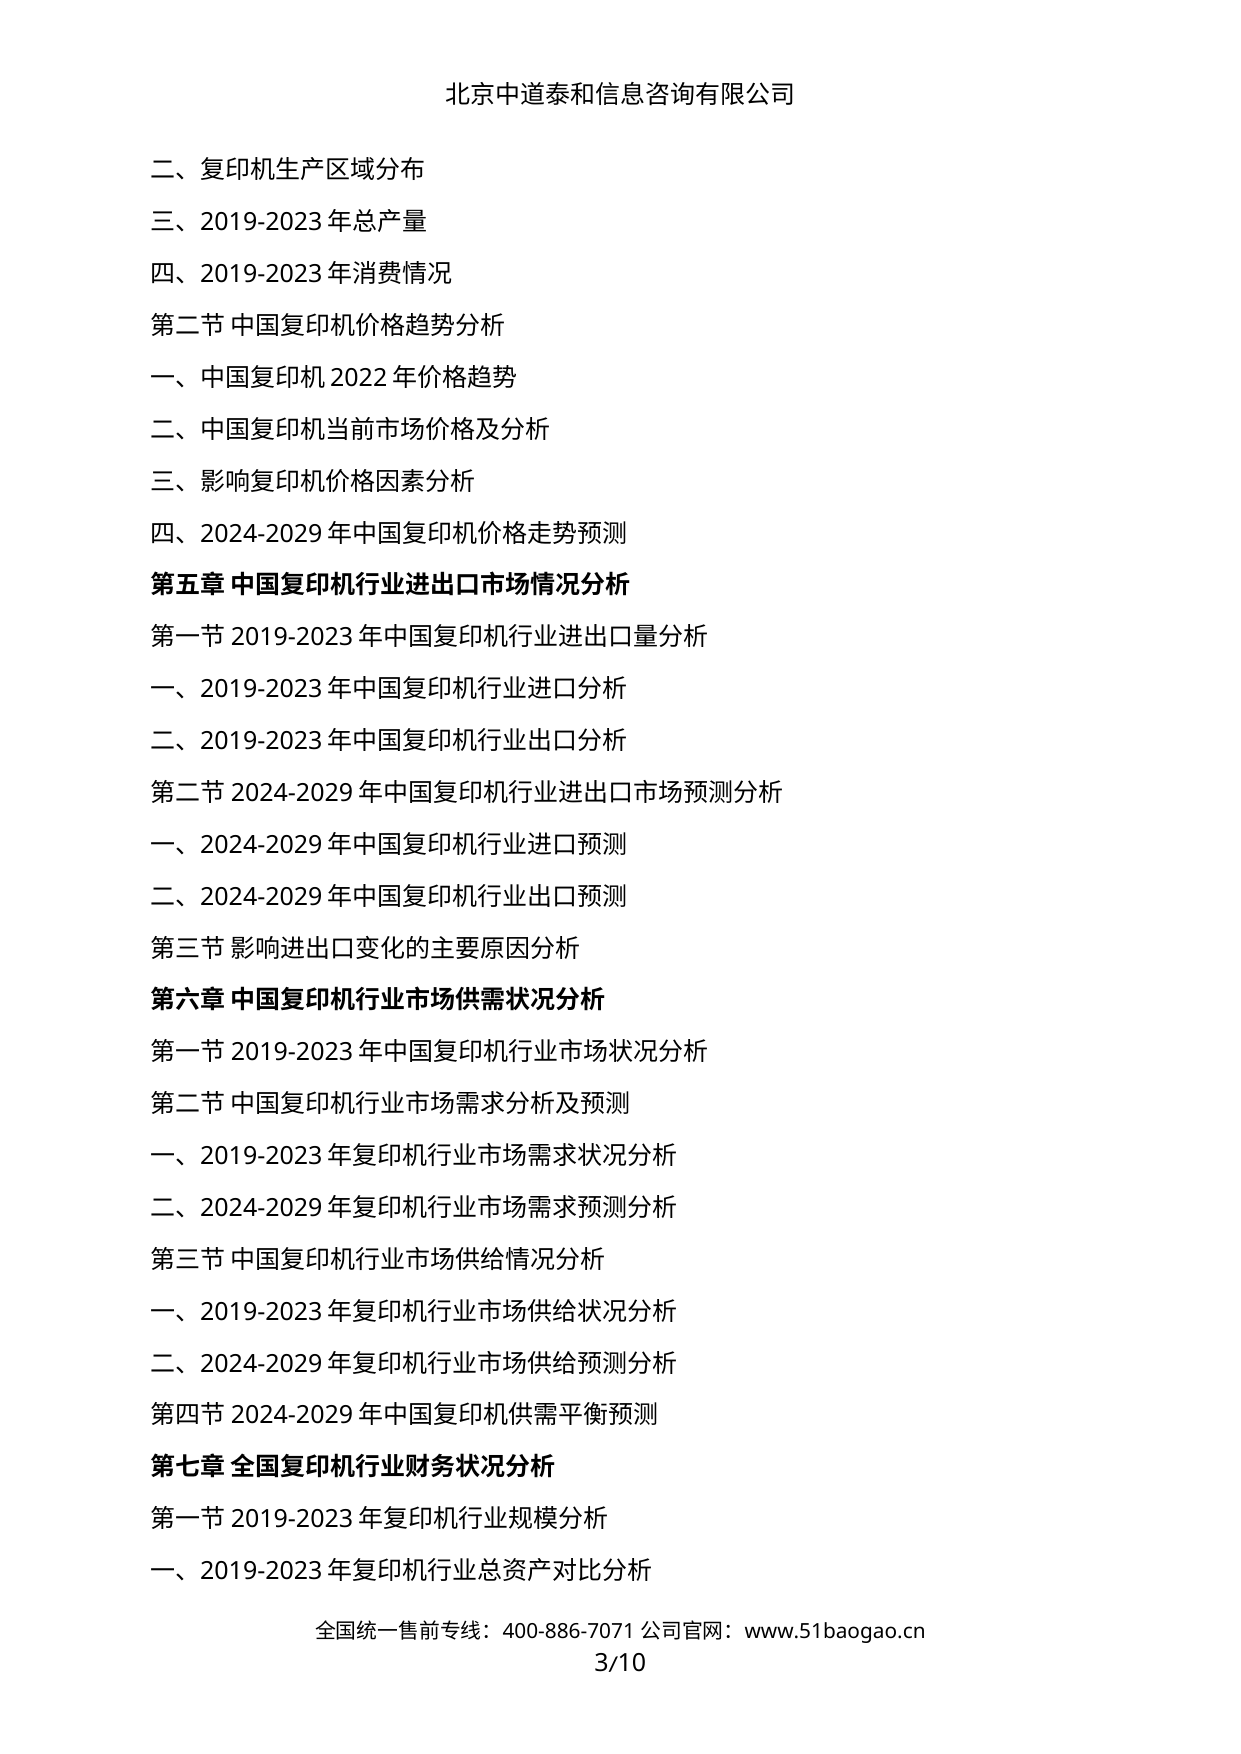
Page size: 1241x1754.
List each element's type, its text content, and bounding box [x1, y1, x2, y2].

text 三、影响复印机价格因素分析 [150, 461, 1090, 497]
text 第一节 2019-2023年复印机行业规模分析 [150, 1499, 1090, 1535]
text 一、2019-2023年中国复印机行业进口分析 [150, 669, 1090, 705]
text 二、2019-2023年中国复印机行业出口分析 [150, 721, 1090, 757]
text 第二节 中国复印机价格趋势分析 [150, 306, 1090, 342]
text 二、复印机生产区域分布 [150, 150, 1090, 186]
text 一、2019-2023年复印机行业市场需求状况分析 [150, 1136, 1090, 1172]
text 四、2019-2023年消费情况 [150, 254, 1090, 290]
text 第三节 影响进出口变化的主要原因分析 [150, 928, 1090, 964]
text 一、中国复印机2022年价格趋势 [150, 357, 1090, 394]
text 第四节 2024-2029年中国复印机供需平衡预测 [150, 1395, 1090, 1431]
text 第七章 全国复印机行业财务状况分析 [150, 1447, 1090, 1483]
text 一、2024-2029年中国复印机行业进口预测 [150, 824, 1090, 861]
text 第六章 中国复印机行业市场供需状况分析 [150, 980, 1090, 1016]
text 二、2024-2029年复印机行业市场供给预测分析 [150, 1343, 1090, 1379]
text 三、2019-2023年总产量 [150, 202, 1090, 238]
text 第二节 中国复印机行业市场需求分析及预测 [150, 1084, 1090, 1120]
text 二、2024-2029年中国复印机行业出口预测 [150, 876, 1090, 912]
text 第一节 2019-2023年中国复印机行业市场状况分析 [150, 1032, 1090, 1068]
text 四、2024-2029年中国复印机价格走势预测 [150, 513, 1090, 549]
text 第一节 2019-2023年中国复印机行业进出口量分析 [150, 617, 1090, 653]
text 第二节 2024-2029年中国复印机行业进出口市场预测分析 [150, 772, 1090, 809]
text 一、2019-2023年复印机行业市场供给状况分析 [150, 1291, 1090, 1327]
text 第三节 中国复印机行业市场供给情况分析 [150, 1239, 1090, 1276]
text 第五章 中国复印机行业进出口市场情况分析 [150, 565, 1090, 601]
text 二、2024-2029年复印机行业市场需求预测分析 [150, 1187, 1090, 1224]
text 二、中国复印机当前市场价格及分析 [150, 409, 1090, 446]
text 一、2019-2023年复印机行业总资产对比分析 [150, 1551, 1090, 1587]
